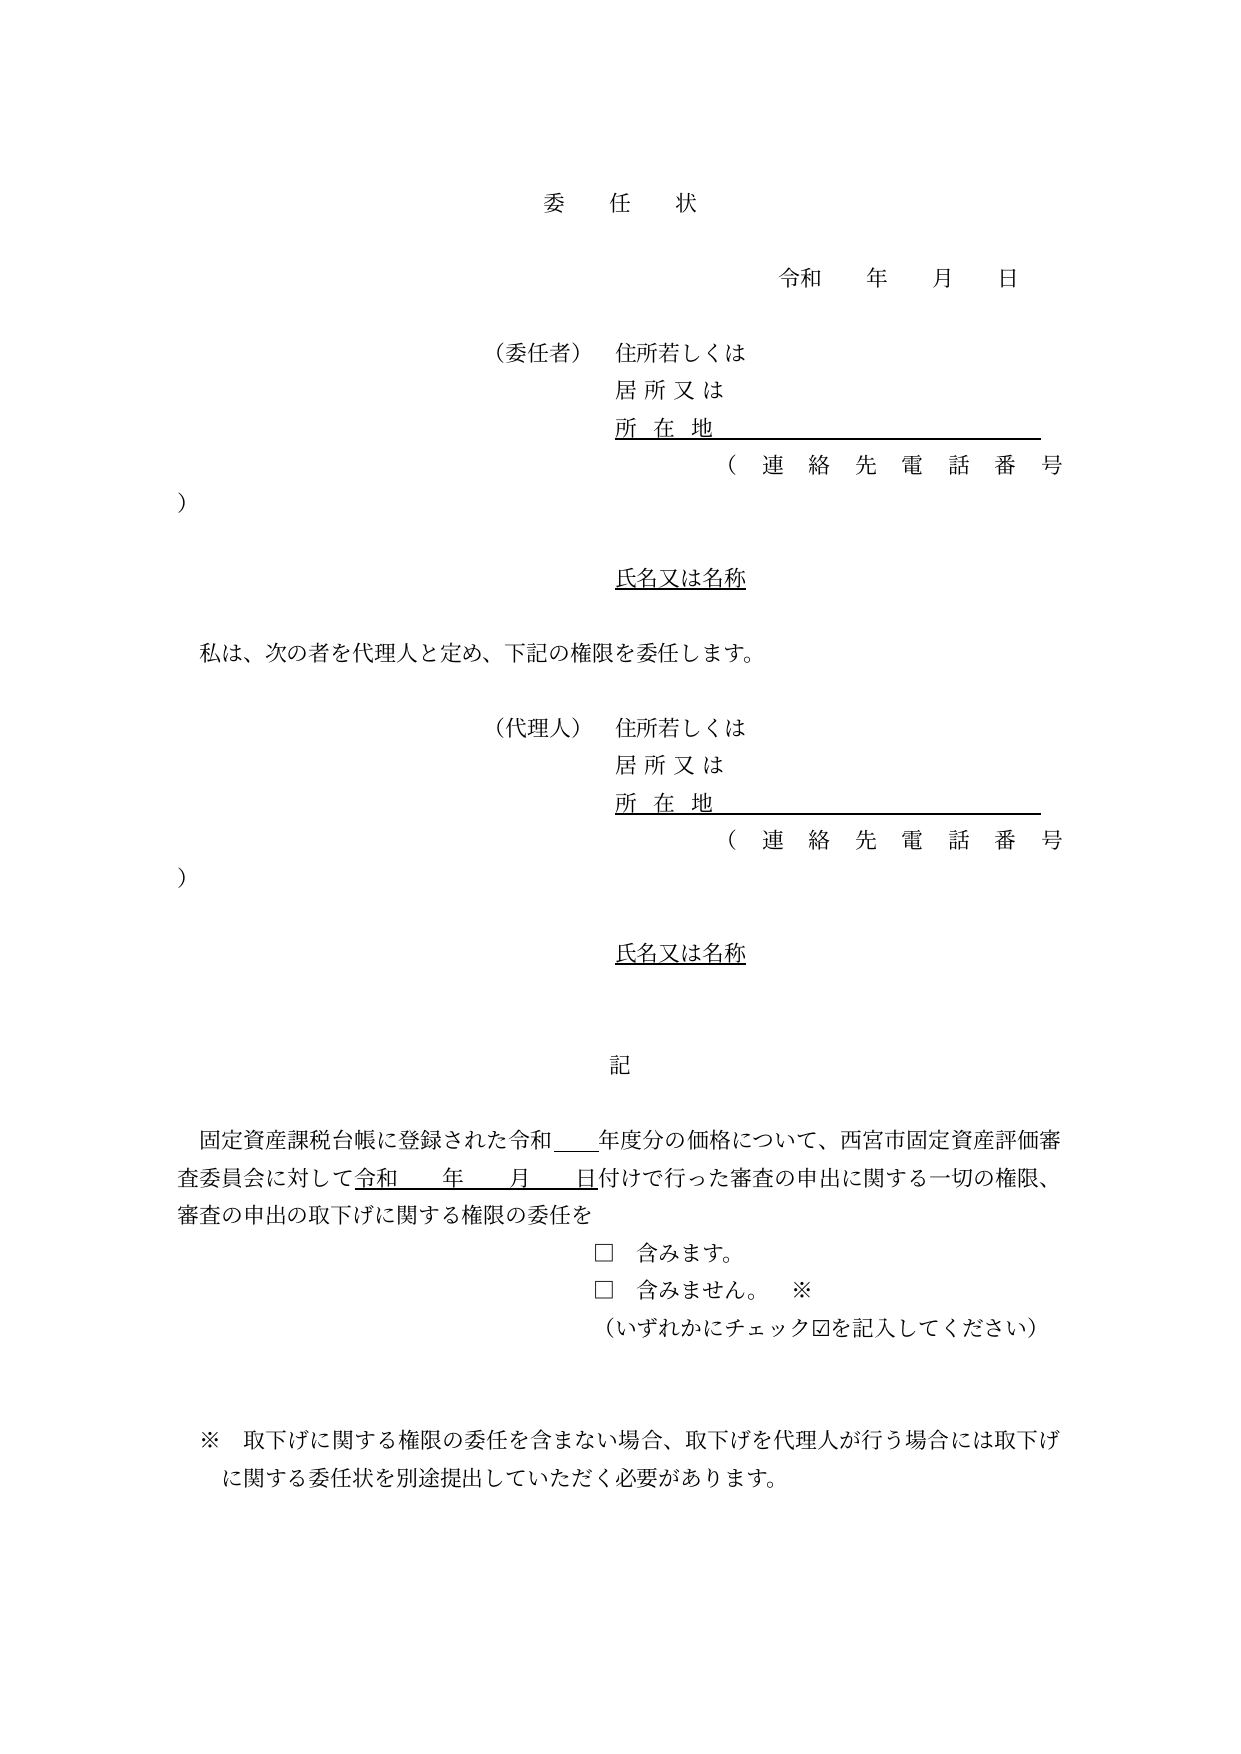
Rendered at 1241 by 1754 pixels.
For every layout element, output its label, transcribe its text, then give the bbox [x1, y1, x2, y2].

text （連絡先電話番号 ） [177, 446, 1063, 521]
text （委任者） 住所若しくは [177, 333, 1063, 371]
text 氏名又は名称 [177, 558, 1063, 596]
subtitle 記 [177, 1046, 1063, 1083]
text （いずれかにチェック☑を記入してください） [177, 1308, 1063, 1346]
text （代理人） 住所若しくは [177, 708, 932, 746]
text 令和 年 月 日 [177, 258, 1019, 296]
text 所在地 [177, 783, 1063, 821]
text □ 含みます。 [177, 1233, 1063, 1271]
text 所在地 [177, 408, 1063, 446]
text 居所又は [177, 746, 932, 783]
text 私は、次の者を代理人と定め、下記の権限を委任します。 [177, 633, 1063, 671]
text 居所又は [177, 371, 932, 408]
text □ 含みません。 ※ [177, 1271, 1063, 1308]
text 固定資産課税台帳に登録された令和 年度分の価格について、西宮市固定資産評価審査委員会に対して令和 年 月 日付けで行った審査の申出に関する一切の権限、審査の申出の取下げに関する権限の委任を [177, 1121, 1063, 1233]
text （連絡先電話番号 ） [177, 821, 1063, 896]
text 氏名又は名称 [177, 933, 1063, 971]
text 委 任 状 [177, 183, 1063, 221]
text ※ 取下げに関する権限の委任を含まない場合、取下げを代理人が行う場合には取下げに関する委任状を別途提出していただく必要があります。 [177, 1421, 1063, 1496]
